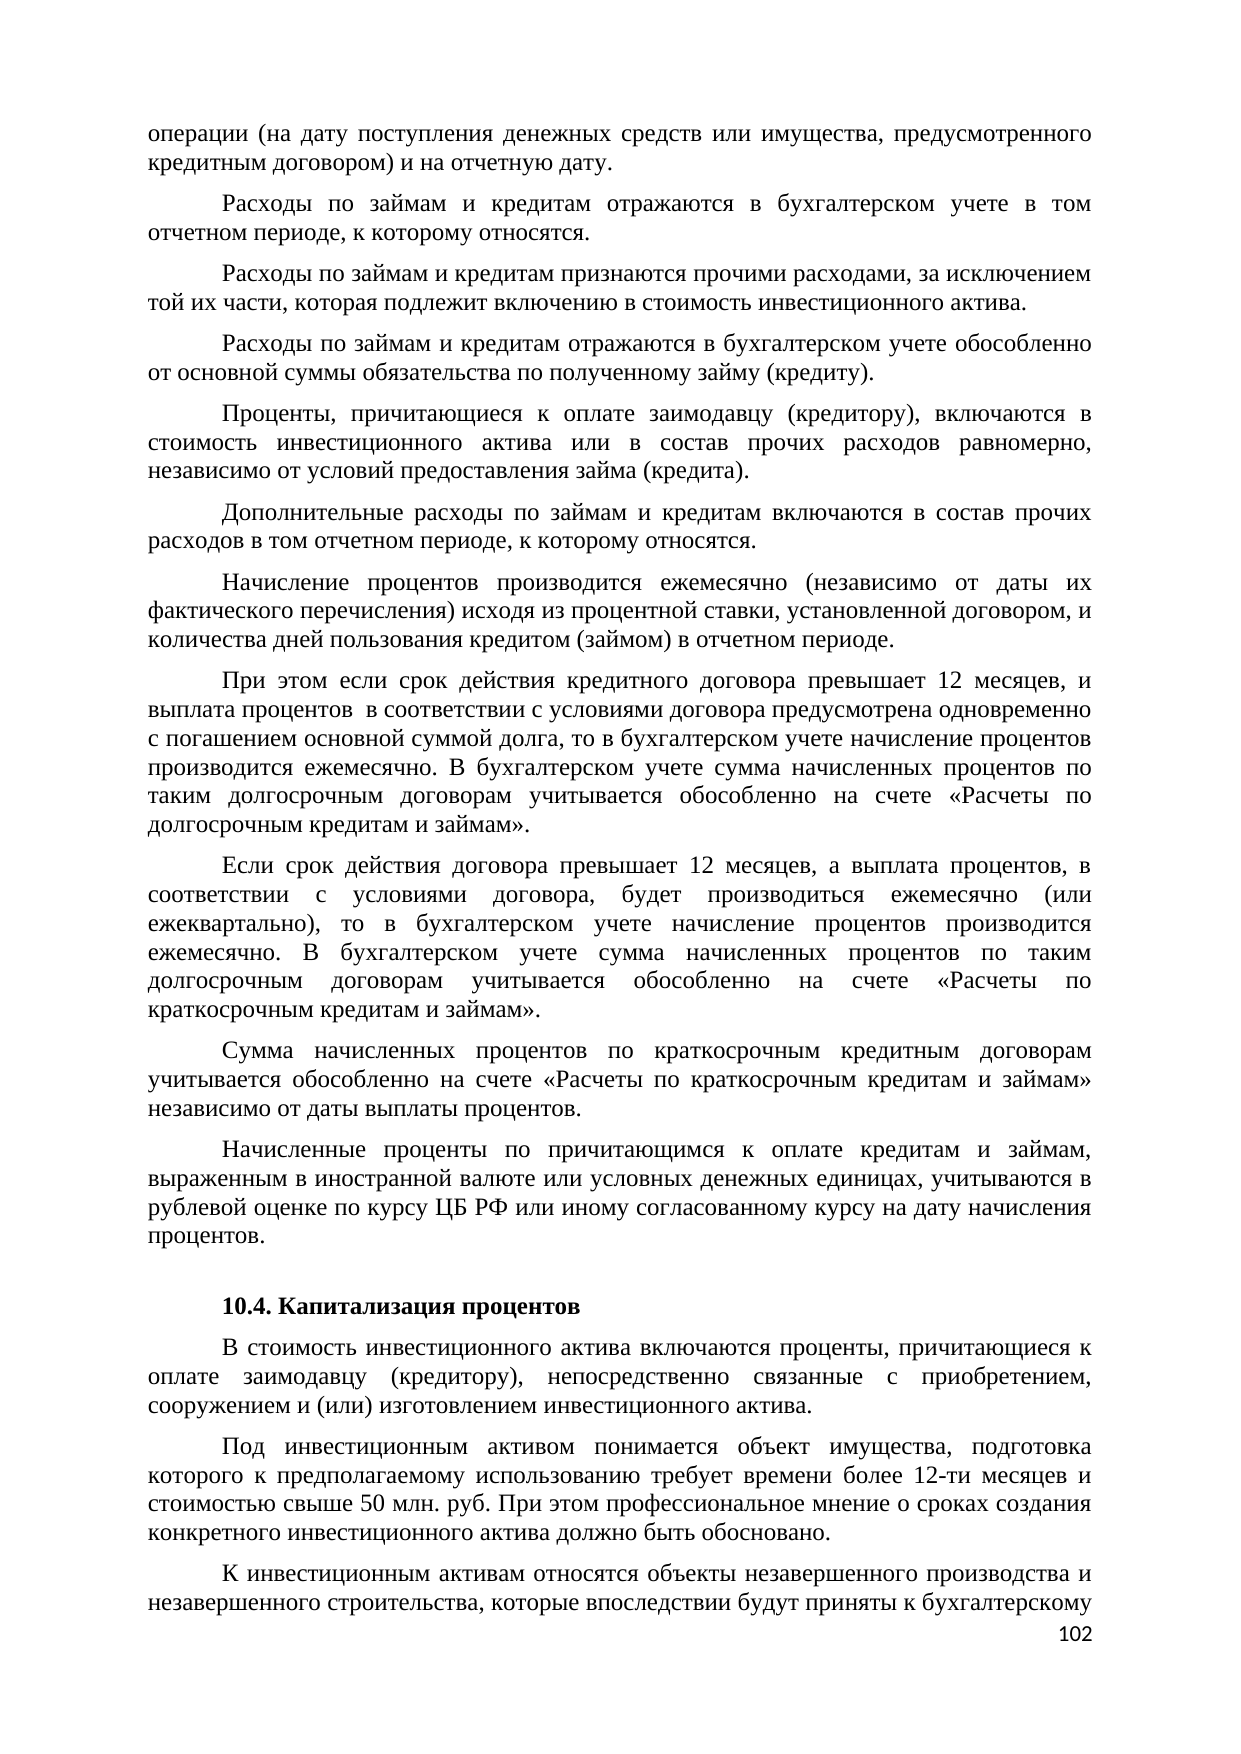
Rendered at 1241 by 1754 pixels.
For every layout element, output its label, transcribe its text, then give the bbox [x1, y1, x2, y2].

text Расходы по займам и кредитам признаются прочими расходами, за исключением той их части, которая подлежит включению в стоимость инвестиционного актива. [148, 258, 1092, 316]
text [148, 118, 1092, 176]
text Под инвестиционным активом понимается объект имущества, подготовка которого к предполагаемому использованию требует времени более 12-ти месяцев и стоимостью свыше 50 млн. руб. При этом профессиональное мнение о сроках создания конкретного инвестиционного актива должно быть обосновано. [148, 1431, 1092, 1546]
text Сумма начисленных процентов по краткосрочным кредитным договорам учитывается обособленно на счете «Расчеты по краткосрочным кредитам и займам» независимо от даты выплаты процентов. [148, 1036, 1092, 1122]
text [148, 1558, 1092, 1616]
text Начисление процентов производится ежемесячно (независимо от даты их фактического перечисления) исходя из процентной ставки, установленной договором, и количества дней пользования кредитом (займом) в отчетном периоде. [148, 567, 1092, 653]
text 10.4. Капитализация процентов [148, 1291, 1092, 1320]
text Если срок действия договора превышает 12 месяцев, а выплата процентов, в соответствии с условиями договора, будет производиться ежемесячно (или ежеквартально), то в бухгалтерском учете начисление процентов производится ежемесячно. В бухгалтерском учете сумма начисленных процентов по таким долгосрочным договорам учитывается обособленно на счете «Расчеты по краткосрочным кредитам и займам». [148, 851, 1092, 1023]
text Начисленные проценты по причитающимся к оплате кредитам и займам, выраженным в иностранной валюте или условных денежных единицах, учитываются в рублевой оценке по курсу ЦБ РФ или иному согласованному курсу на дату начисления процентов. [148, 1134, 1092, 1249]
text При этом если срок действия кредитного договора превышает 12 месяцев, и выплата процентов в соответствии с условиями договора предусмотрена одновременно с погашением основной суммой долга, то в бухгалтерском учете начисление процентов производится ежемесячно. В бухгалтерском учете сумма начисленных процентов по таким долгосрочным договорам учитывается обособленно на счете «Расчеты по долгосрочным кредитам и займам». [148, 666, 1092, 838]
text В стоимость инвестиционного актива включаются проценты, причитающиеся к оплате заимодавцу (кредитору), непосредственно связанные с приобретением, сооружением и (или) изготовлением инвестиционного актива. [148, 1332, 1092, 1418]
text Проценты, причитающиеся к оплате заимодавцу (кредитору), включаются в стоимость инвестиционного актива или в состав прочих расходов равномерно, независимо от условий предоставления займа (кредита). [148, 398, 1092, 484]
text Расходы по займам и кредитам отражаются в бухгалтерском учете обособленно от основной суммы обязательства по полученному займу (кредиту). [148, 328, 1092, 386]
text Дополнительные расходы по займам и кредитам включаются в состав прочих расходов в том отчетном периоде, к которому относятся. [148, 497, 1092, 554]
text Расходы по займам и кредитам отражаются в бухгалтерском учете в том отчетном периоде, к которому относятся. [148, 188, 1092, 246]
